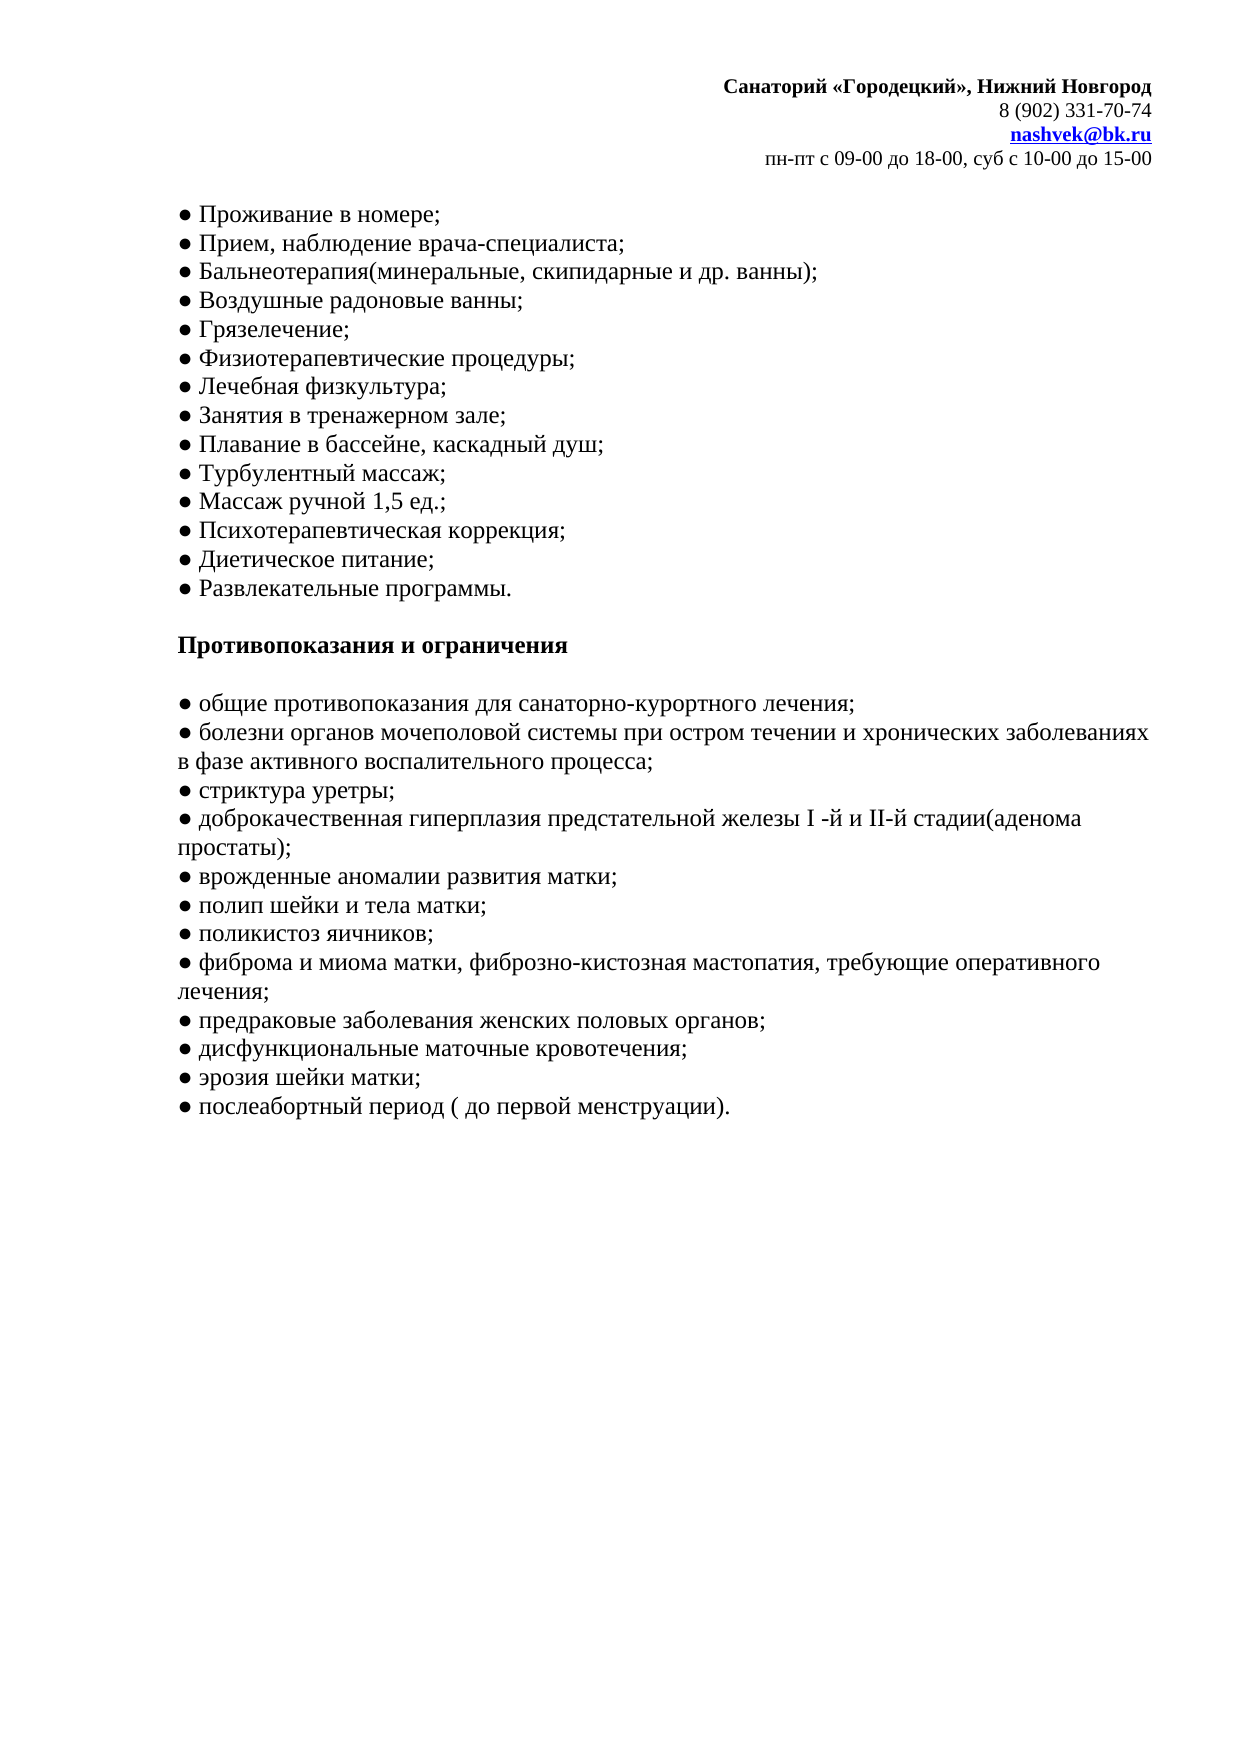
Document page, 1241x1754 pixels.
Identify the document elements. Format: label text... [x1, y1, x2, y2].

text ● Проживание в номере; ● Прием, наблюдение врача-специалиста; ● Бальнеотерапия(минеральные, скипидарные и др. ванны); ● Воздушные радоновые ванны; ● Грязелечение; ● Физиотерапевтические процедуры; ● Лечебная физкультура; ● Занятия в тренажерном зале; ● Плавание в бассейне, каскадный душ; ● Турбулентный массаж; ● Массаж ручной 1,5 ед.; ● Психотерапевтическая коррекция; ● Диетическое питание; ● Развлекательные программы. [177, 199, 1152, 601]
text ● общие противопоказания для санаторно-курортного лечения; ● болезни органов мочеполовой системы при остром течении и хронических заболеваниях в фазе активного воспалительного процесса; ● стриктура уретры; ● доброкачественная гиперплазия предстательной железы I -й и II-й стадии(аденома простаты); ● врожденные аномалии развития матки; ● полип шейки и тела матки; ● поликистоз яичников; ● фиброма и миома матки, фиброзно-кистозная мастопатия, требующие оперативного лечения; ● предраковые заболевания женских половых органов; ● дисфункциональные маточные кровотечения; ● эрозия шейки матки; ● послеабортный период ( до первой менструации). [177, 688, 1152, 1120]
subtitle Противопоказания и ограничения [177, 631, 1152, 659]
